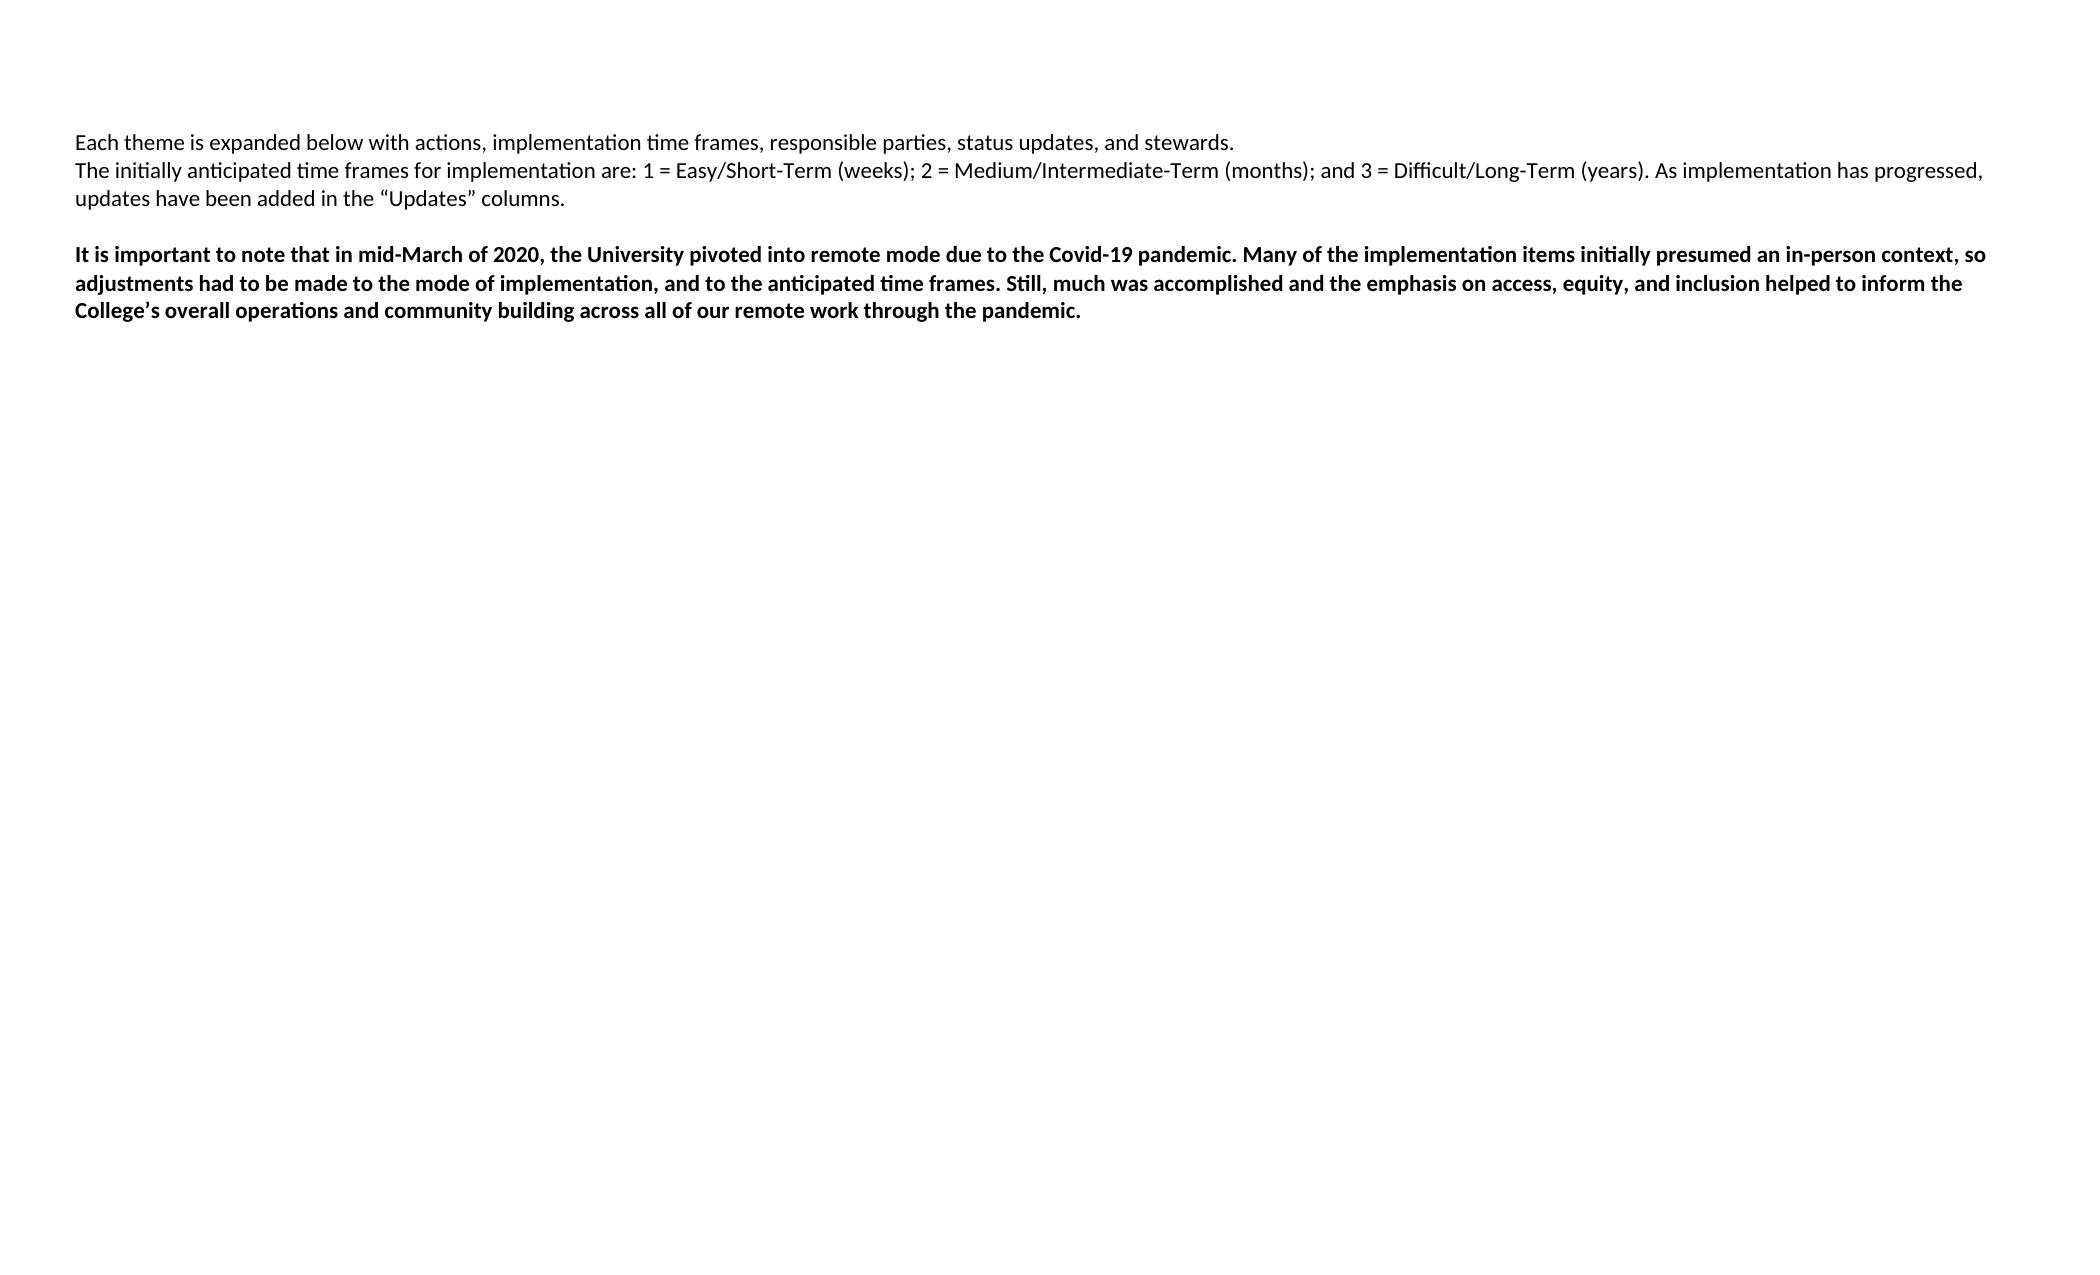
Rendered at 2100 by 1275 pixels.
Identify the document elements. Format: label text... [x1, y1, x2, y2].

text It is important to note that in mid-March of 2020, the University pivoted into remote mode due to the Covid-19 pandemic. Many of the implementation items initially presumed an in-person context, so adjustments had to be made to the mode of implementation, and to the anticipated time frames. Still, much was accomplished and the emphasis on access, equity, and inclusion helped to inform the College’s overall operations and community building across all of our remote work through the pandemic. [75, 241, 2025, 325]
text The initially anticipated time frames for implementation are: 1 = Easy/Short-Term (weeks); 2 = Medium/Intermediate-Term (months); and 3 = Difficult/Long-Term (years). As implementation has progressed, updates have been added in the “Updates” columns. [75, 157, 2025, 213]
text Each theme is expanded below with actions, implementation time frames, responsible parties, status updates, and stewards. [75, 128, 2025, 157]
